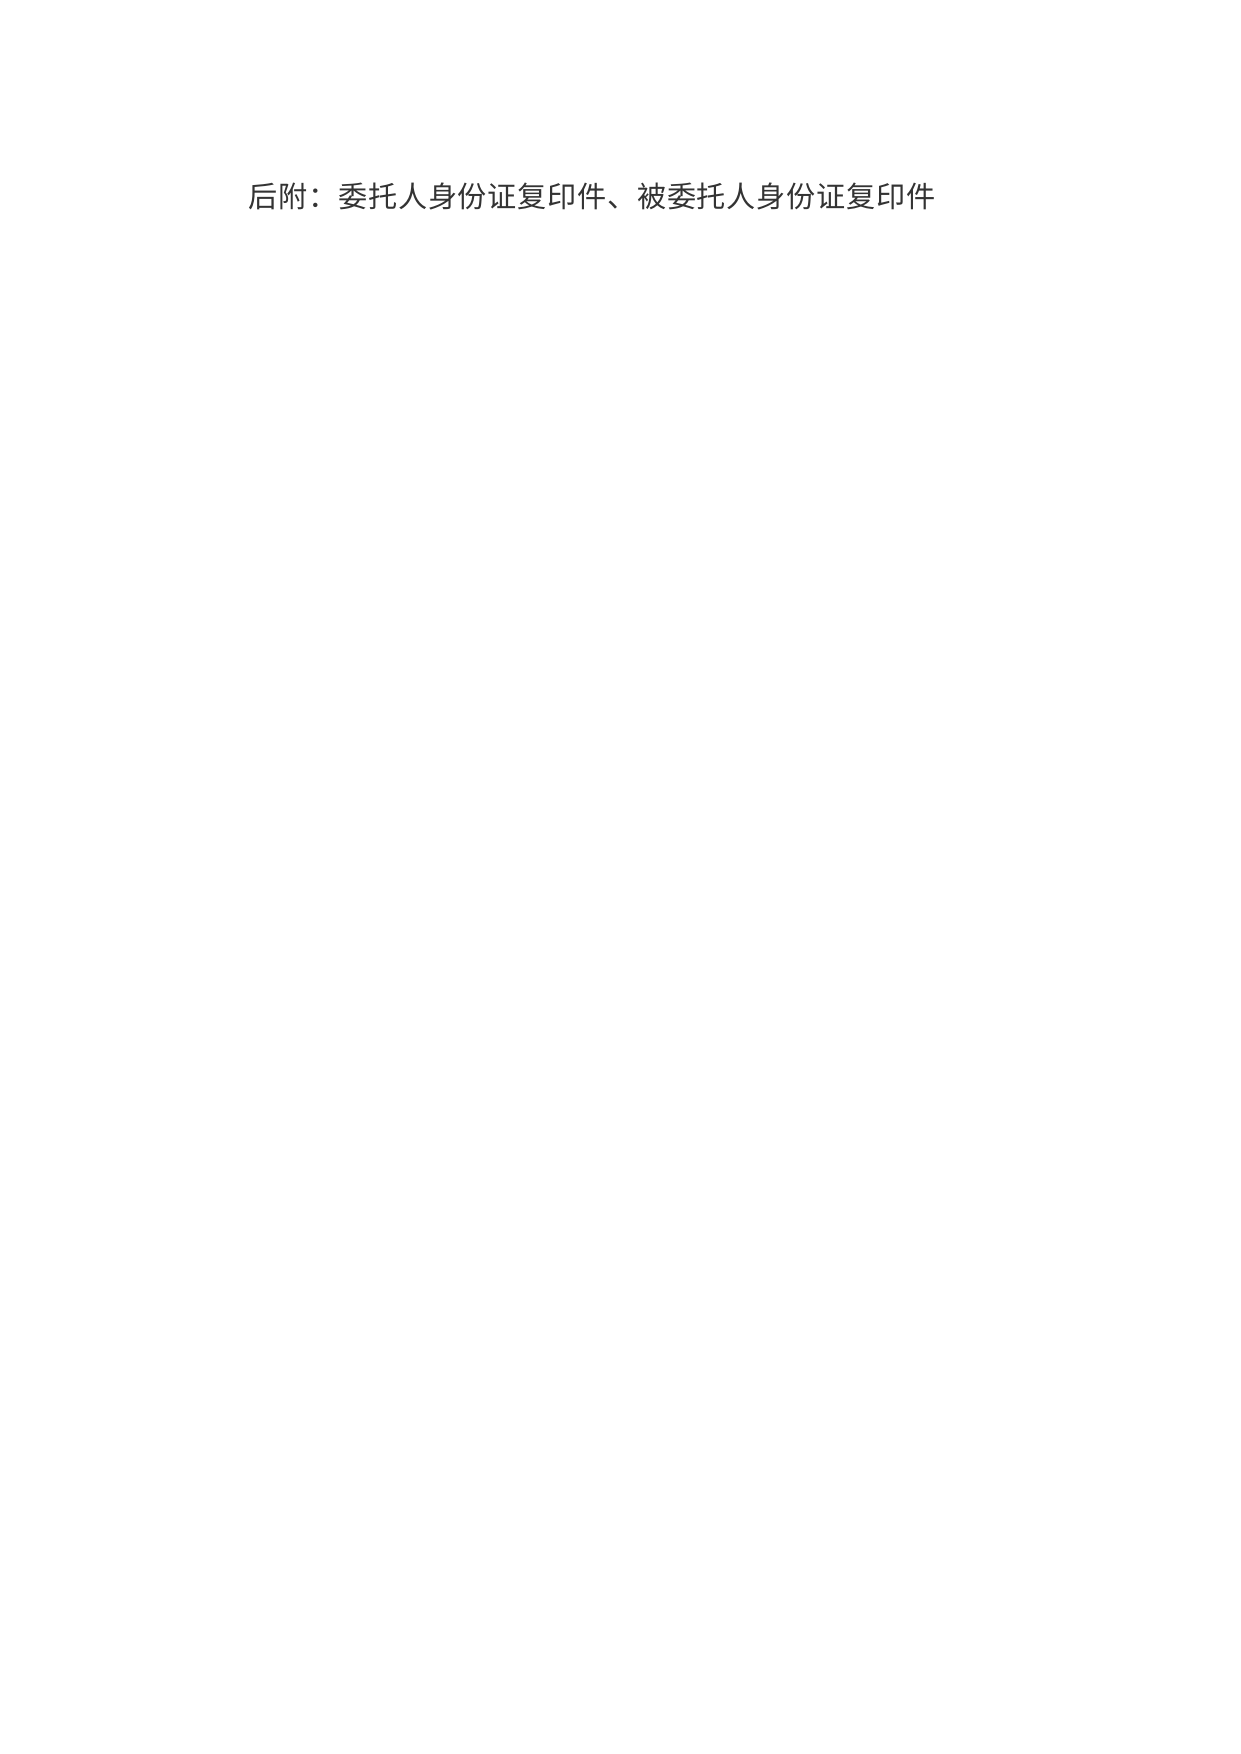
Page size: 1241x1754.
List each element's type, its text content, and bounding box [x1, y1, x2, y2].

text 后附：委托人身份证复印件、被委托人身份证复印件 [187, 162, 1053, 227]
